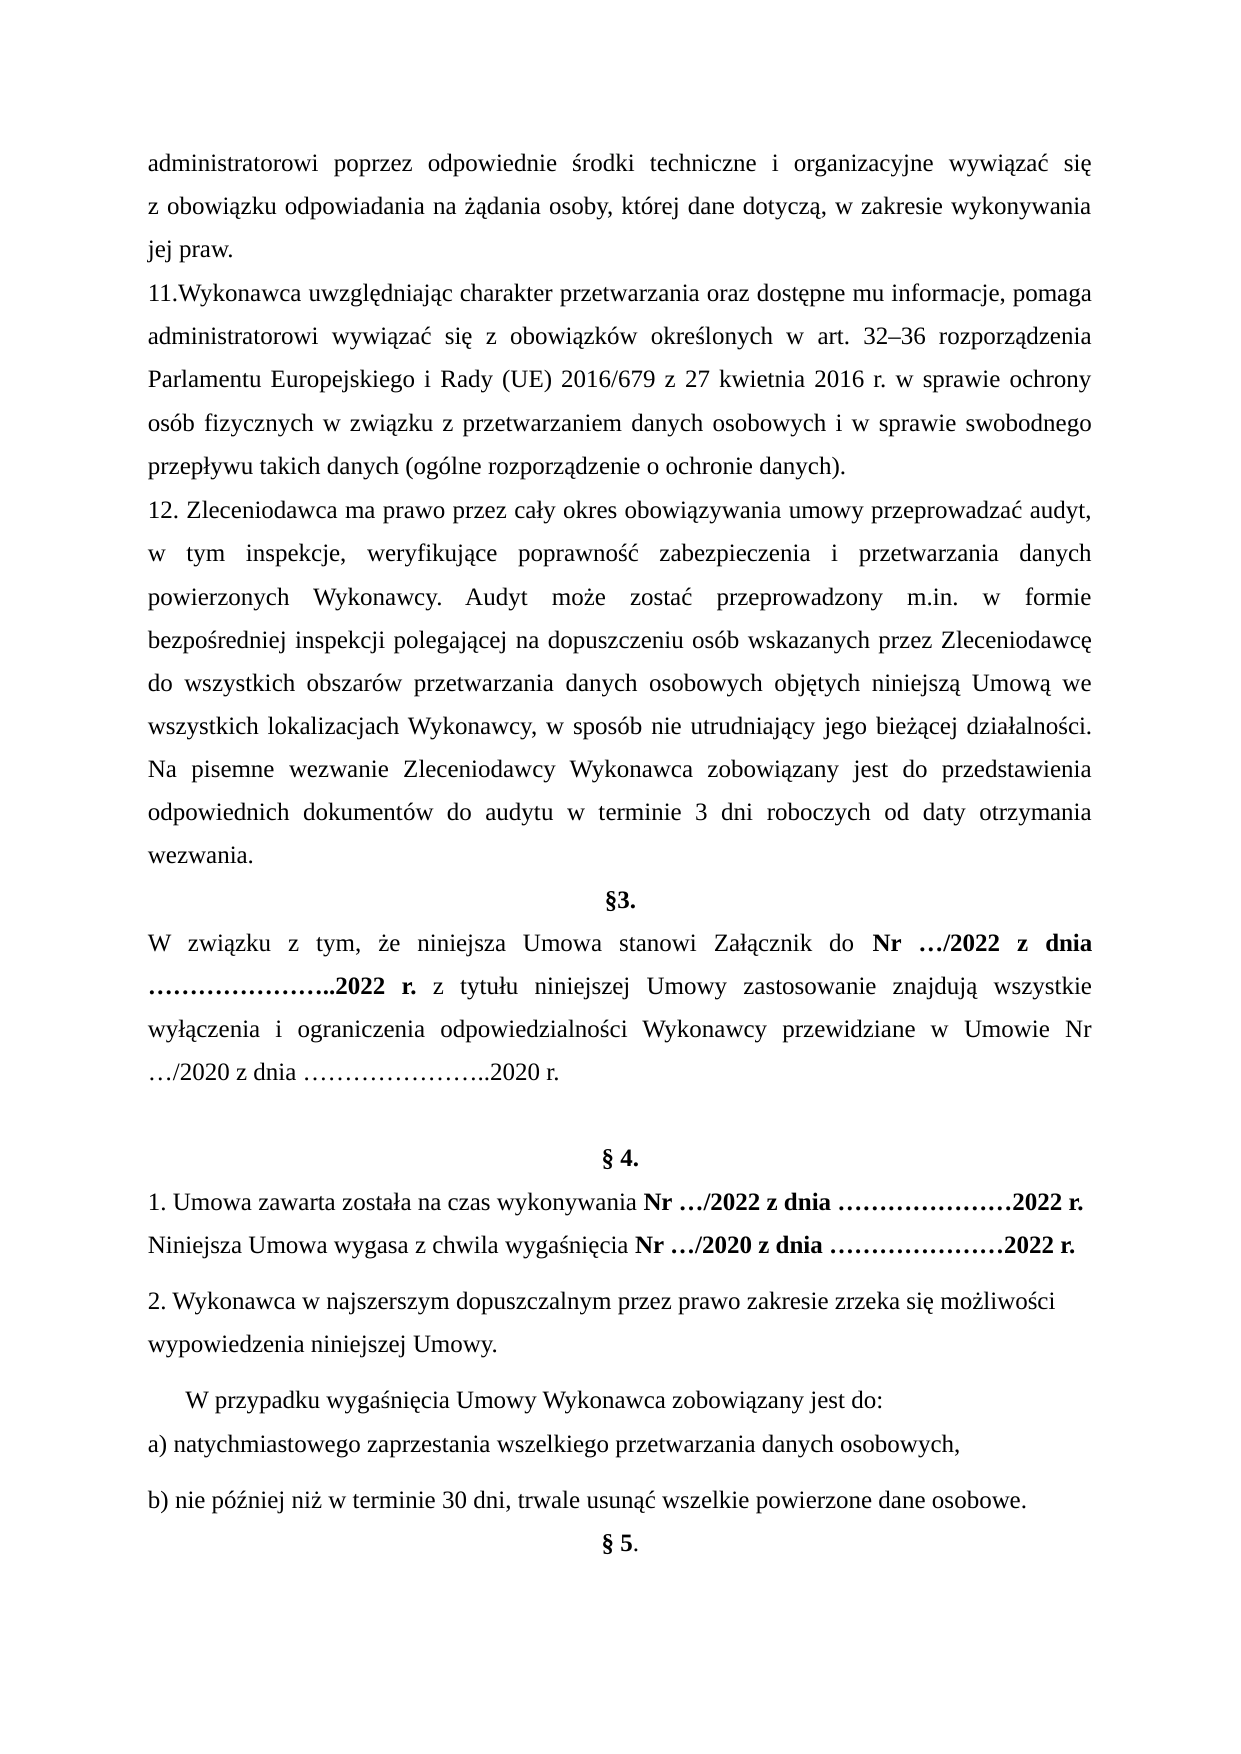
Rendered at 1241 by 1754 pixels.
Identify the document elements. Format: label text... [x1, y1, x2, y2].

text W związku z tym, że niniejsza Umowa stanowi Załącznik do Nr …/2022 z dnia …………………..2022 r. z tytułu niniejszej Umowy zastosowanie znajdują wszystkie wyłączenia i ograniczenia odpowiedzialności Wykonawcy przewidziane w Umowie Nr …/2020 z dnia …………………..2020 r. [148, 928, 1093, 1086]
text §3. [148, 885, 1093, 913]
text § 5. [148, 1528, 1093, 1557]
text 1. Umowa zawarta została na czas wykonywania Nr …/2022 z dnia …………………2022 r. Niniejsza Umowa wygasa z chwila wygaśnięcia Nr …/2020 z dnia …………………2022 r. [148, 1187, 1093, 1258]
text 2. Wykonawca w najszerszym dopuszczalnym przez prawo zakresie zrzeka się możliwości wypowiedzenia niniejszej Umowy. [148, 1286, 1093, 1358]
text § 4. [148, 1143, 1093, 1172]
text 11.Wykonawca uwzględniając charakter przetwarzania oraz dostępne mu informacje, pomaga administratorowi wywiązać się z obowiązków określonych w art. 32–36 rozporządzenia Parlamentu Europejskiego i Rady (UE) 2016/679 z 27 kwietnia 2016 r. w sprawie ochrony osób fizycznych w związku z przetwarzaniem danych osobowych i w sprawie swobodnego przepływu takich danych (ogólne rozporządzenie o ochronie danych). [148, 278, 1093, 479]
list W przypadku wygaśnięcia Umowy Wykonawca zobowiązany jest do: [185, 1386, 1093, 1414]
text b) nie później niż w terminie 30 dni, trwale usunąć wszelkie powierzone dane osobowe. [148, 1485, 1093, 1514]
text a) natychmiastowego zaprzestania wszelkiego przetwarzania danych osobowych, [148, 1429, 1093, 1457]
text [148, 148, 1093, 263]
text 12. Zleceniodawca ma prawo przez cały okres obowiązywania umowy przeprowadzać audyt, w tym inspekcje, weryfikujące poprawność zabezpieczenia i przetwarzania danych powierzonych Wykonawcy. Audyt może zostać przeprowadzony m.in. w formie bezpośredniej inspekcji polegającej na dopuszczeniu osób wskazanych przez Zleceniodawcę do wszystkich obszarów przetwarzania danych osobowych objętych niniejszą Umową we wszystkich lokalizacjach Wykonawcy, w sposób nie utrudniający jego bieżącej działalności. Na pisemne wezwanie Zleceniodawcy Wykonawca zobowiązany jest do przedstawienia odpowiednich dokumentów do audytu w terminie 3 dni roboczych od daty otrzymania wezwania. [148, 495, 1093, 869]
